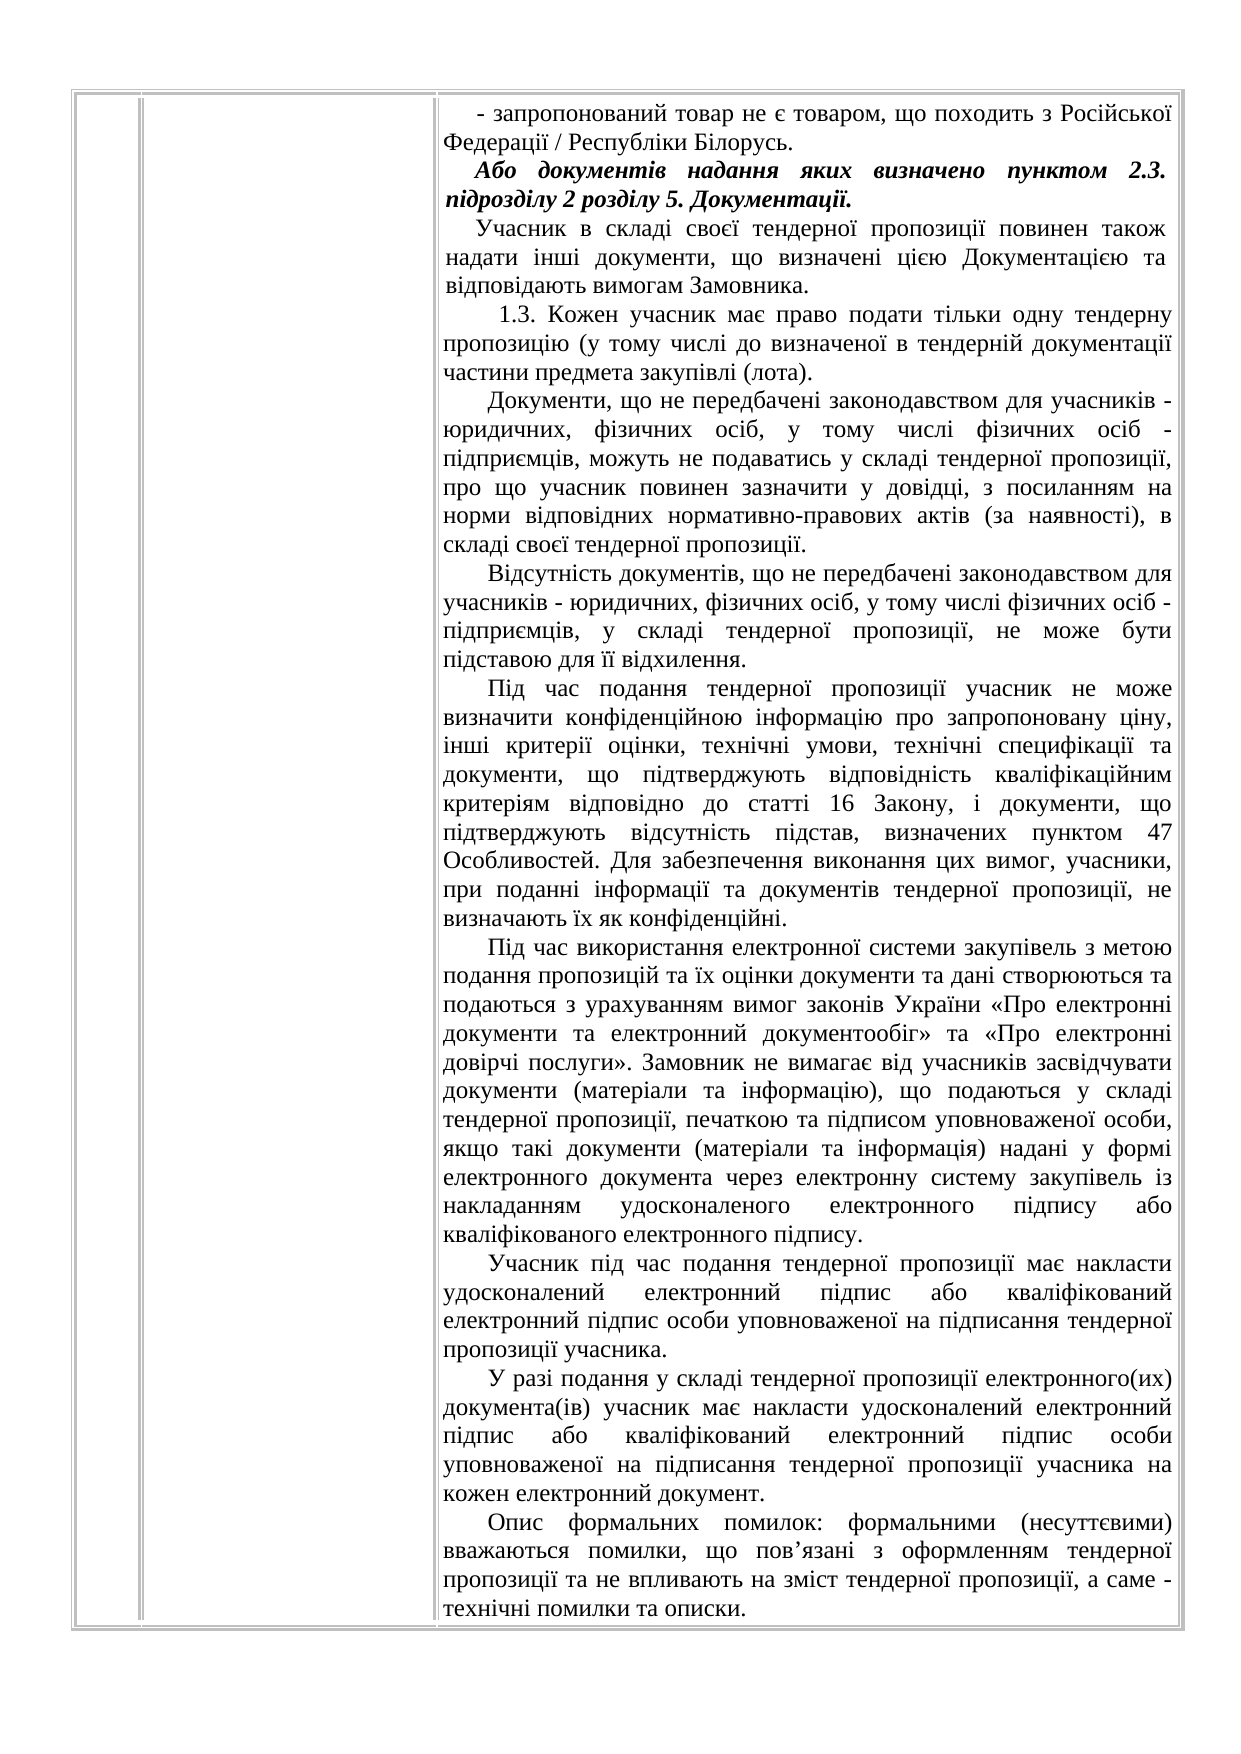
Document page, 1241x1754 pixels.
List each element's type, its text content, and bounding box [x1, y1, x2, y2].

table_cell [436, 90, 1181, 1625]
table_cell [141, 90, 436, 1625]
table_cell 1 [77, 95, 141, 1625]
